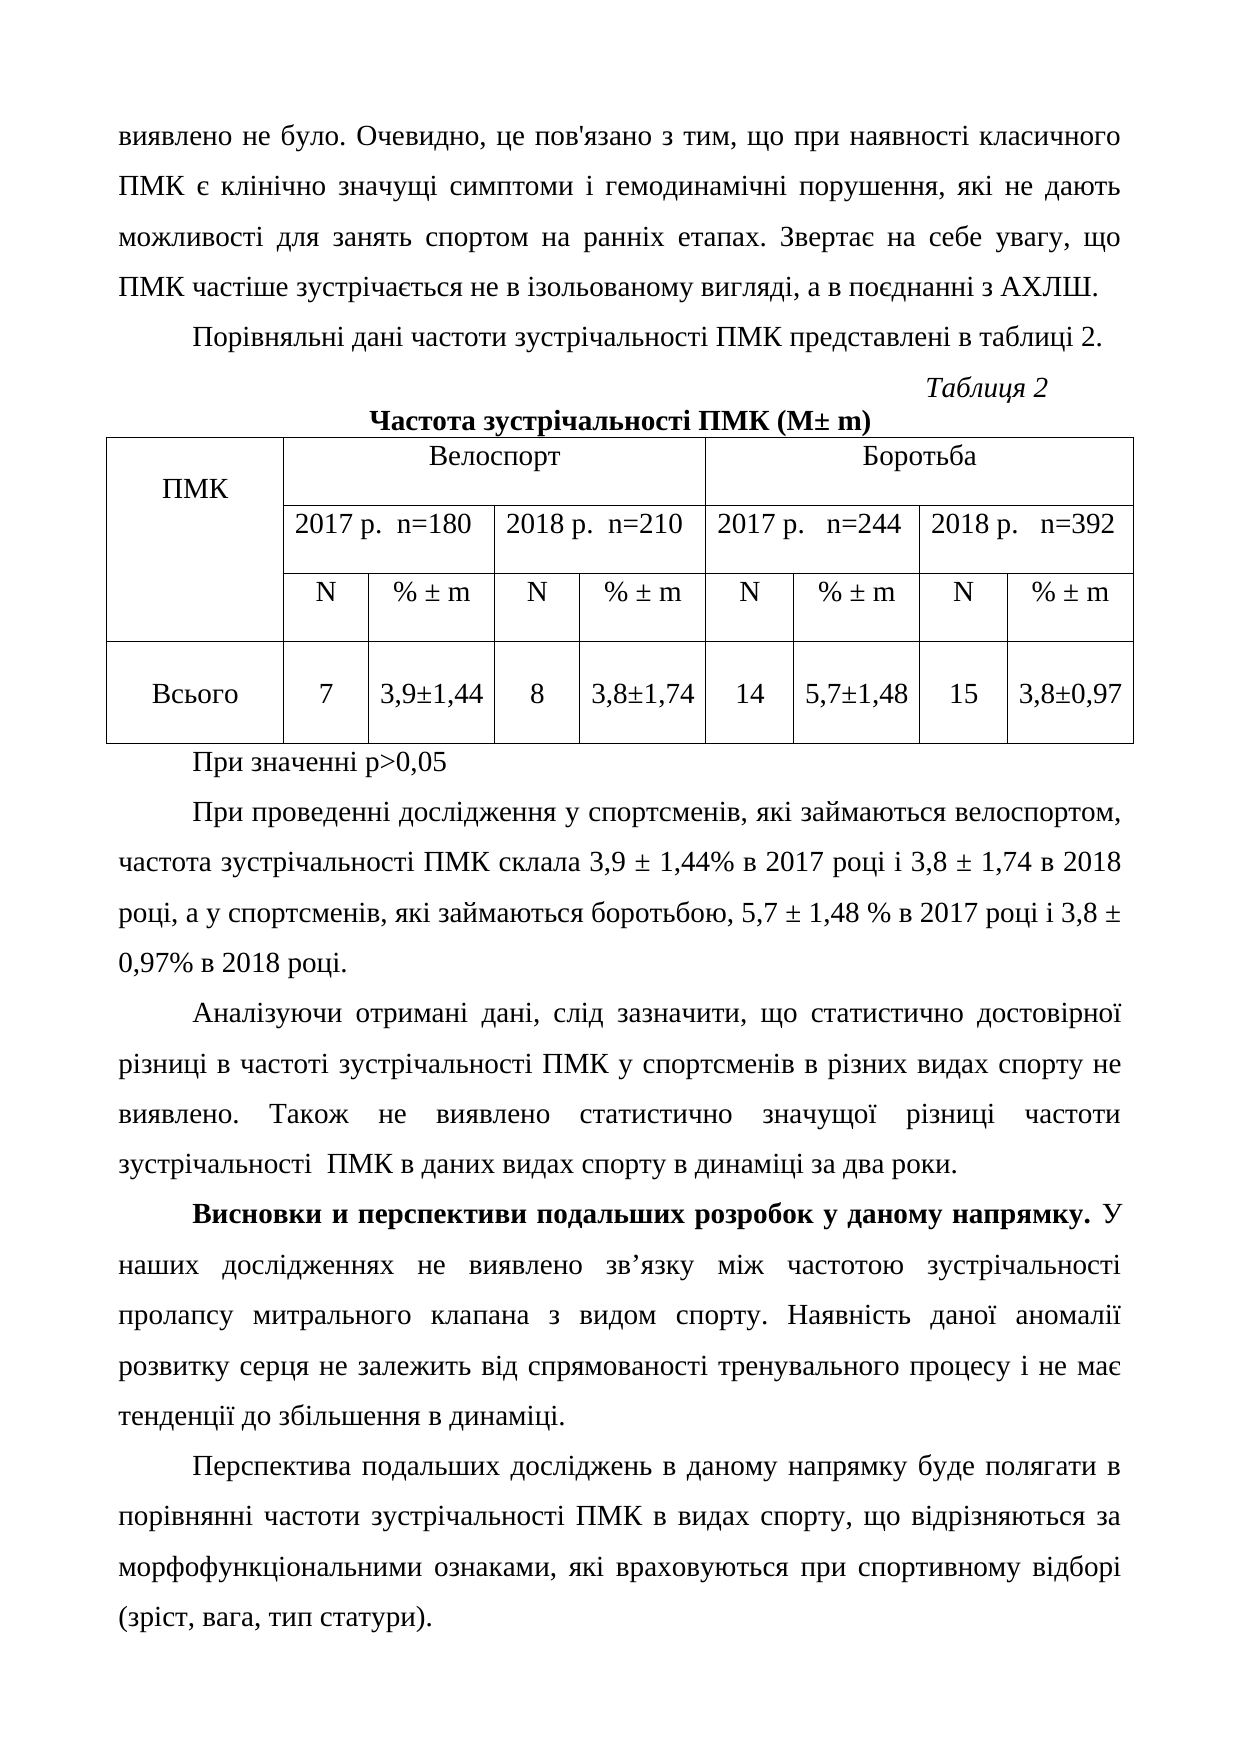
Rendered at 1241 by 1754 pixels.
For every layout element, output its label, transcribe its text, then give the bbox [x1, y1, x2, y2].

table_cell % ± m [794, 574, 919, 641]
table_cell 5,7±1,48 [794, 642, 919, 743]
table_header Велоспорт [284, 438, 705, 505]
text Аналізуючи отримані дані, слід зазначити, що статистично достовірної різниці в частоті зустрічальності ПМК у спортсменів в різних видах спорту не виявлено. Також не виявлено статистично значущої різниці частоти зустрічальності ПМК в даних видах спорту в динаміці за два роки. [118, 995, 1122, 1180]
text При проведенні дослідження у спортсменів, які займаються велоспортом, частота зустрічальності ПМК склала 3,9 ± 1,44% в 2017 році і 3,8 ± 1,74 в 2018 році, а у спортсменів, які займаються боротьбою, 5,7 ± 1,48 % в 2017 році і 3,8 ± 0,97% в 2018 році. [118, 794, 1122, 979]
text При значенні p>0,05 [118, 744, 1122, 777]
table_cell % ± m [1008, 574, 1133, 641]
table_cell 2018 р. n=210 [495, 506, 705, 573]
text Порівняльні дані частоти зустрічальності ПМК представлені в таблиці 2. [118, 319, 1122, 353]
table_cell N [495, 574, 579, 641]
table_cell 15 [920, 642, 1007, 743]
text Таблиця 2 [118, 370, 1122, 403]
table_cell % ± m [369, 574, 494, 641]
table_cell 3,9±1,44 [369, 642, 494, 743]
table_cell 14 [706, 642, 793, 743]
table_cell N [920, 574, 1007, 641]
table_cell 2017 р. n=244 [706, 506, 919, 573]
table_header ПМК [107, 438, 283, 641]
text Перспектива подальших досліджень в даному напрямку буде полягати в порівнянні частоти зустрічальності ПМК в видах спорту, що відрізняються за морфофункціональними ознаками, які враховуються при спортивному відборі (зріст, вага, тип статури). [118, 1448, 1122, 1633]
table_cell N [284, 574, 368, 641]
table_cell 8 [495, 642, 579, 743]
table_cell 2018 р. n=392 [920, 506, 1133, 573]
table_cell 7 [284, 642, 368, 743]
table_cell 3,8±1,74 [580, 642, 705, 743]
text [118, 118, 1122, 303]
table_cell N [706, 574, 793, 641]
table_cell % ± m [580, 574, 705, 641]
text Висновки и перспективи подальших розробок у даному напрямку. У наших дослідженнях не виявлено зв’язку між частотою зустрічальності пролапсу митрального клапана з видом спорту. Наявність даної аномалії розвитку серця не залежить від спрямованості тренувального процесу і не має тенденції до збільшення в динаміці. [118, 1197, 1122, 1431]
table_cell 3,8±0,97 [1008, 642, 1133, 743]
table_cell 2017 р. n=180 [284, 506, 494, 573]
table_header Боротьба [706, 438, 1133, 505]
table_cell Всього [107, 642, 283, 743]
text Частота зустрічальності ПМК (M± m) [118, 403, 1122, 437]
